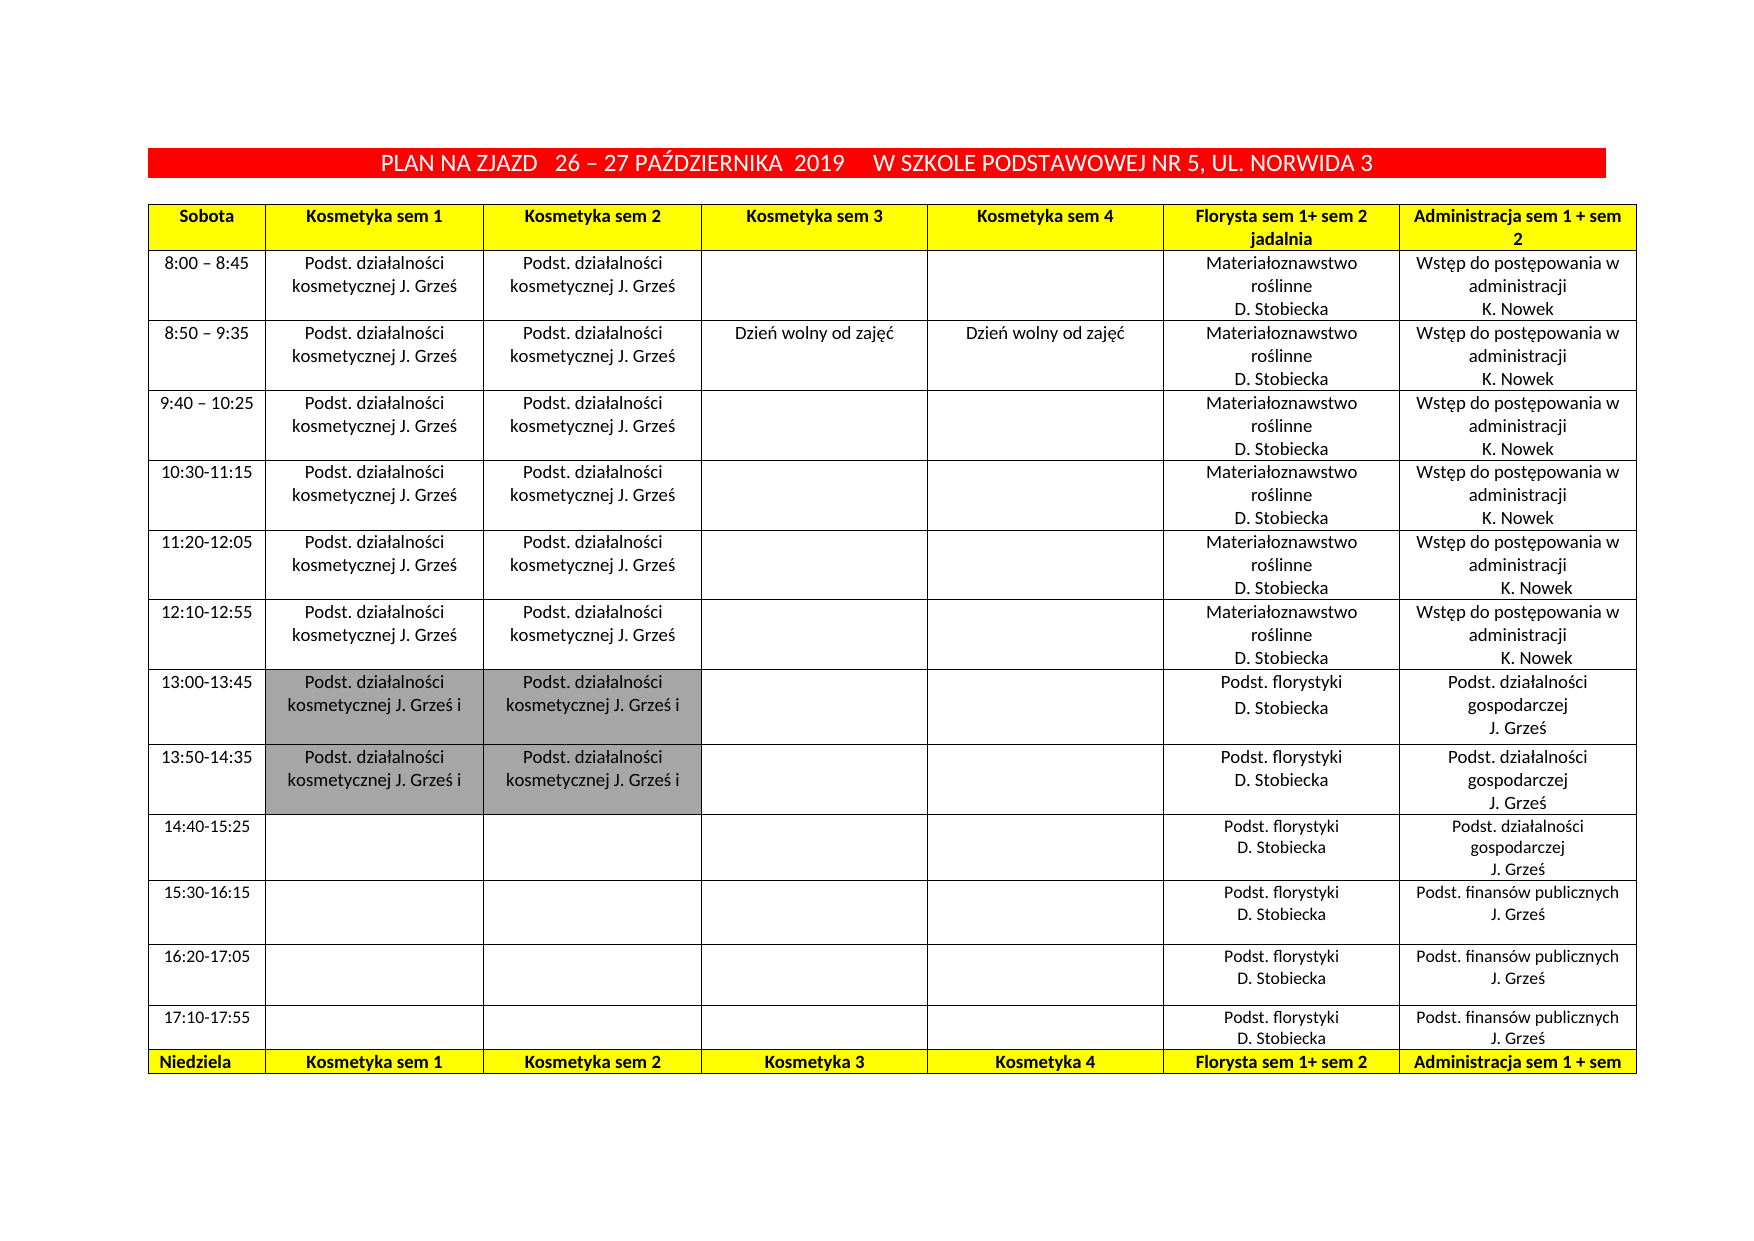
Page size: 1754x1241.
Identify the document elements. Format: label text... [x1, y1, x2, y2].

table_cell Podst. finansów publicznych J. Grześ [1400, 1006, 1636, 1049]
table_cell [702, 600, 927, 669]
table_header Sobota [149, 205, 265, 250]
table_header Kosmetyka sem 4 [928, 205, 1163, 250]
table_cell 11:20-12:05 [149, 531, 265, 599]
table_header Administracja sem 1 + sem 2 [1400, 205, 1636, 250]
table_cell Podst. działalności kosmetycznej J. Grześ [266, 251, 483, 320]
table_cell Podst. florystyki D. Stobiecka [1164, 881, 1399, 944]
table_cell [266, 945, 483, 1005]
table_cell Wstęp do postępowania w administracji K. Nowek [1400, 600, 1636, 669]
table_cell [484, 945, 701, 1005]
table_cell Wstęp do postępowania w administracji K. Nowek [1400, 531, 1636, 599]
table_cell [928, 881, 1163, 944]
table_cell [702, 815, 927, 880]
table_cell Podst. działalności kosmetycznej J. Grześ i [266, 745, 483, 814]
table_cell [928, 391, 1163, 460]
table_cell Wstęp do postępowania w administracji K. Nowek [1400, 391, 1636, 460]
table_cell Materiałoznawstwo roślinne D. Stobiecka [1164, 251, 1399, 320]
table_cell Materiałoznawstwo roślinne D. Stobiecka [1164, 391, 1399, 460]
table_cell Dzień wolny od zajęć [928, 321, 1163, 390]
table_cell [484, 1006, 701, 1049]
table_cell [702, 1006, 927, 1049]
table_cell 10:30-11:15 [149, 461, 265, 529]
table_cell Podst. działalności kosmetycznej J. Grześ [484, 531, 701, 599]
table_cell [928, 670, 1163, 744]
table_cell [266, 1006, 483, 1049]
table_cell 9:40 – 10:25 [149, 391, 265, 460]
table_cell [702, 251, 927, 320]
table_cell 13:00-13:45 [149, 670, 265, 744]
table_cell Materiałoznawstwo roślinne D. Stobiecka [1164, 321, 1399, 390]
table_cell 8:00 – 8:45 [149, 251, 265, 320]
table_cell Podst. działalności kosmetycznej J. Grześ [266, 600, 483, 669]
table_cell Podst. działalności kosmetycznej J. Grześ [266, 391, 483, 460]
table_cell Wstęp do postępowania w administracji K. Nowek [1400, 321, 1636, 390]
table_cell 16:20-17:05 [149, 945, 265, 1005]
table_cell Niedziela [149, 1050, 265, 1073]
table_cell Podst. działalności kosmetycznej J. Grześ [266, 531, 483, 599]
table_cell 8:50 – 9:35 [149, 321, 265, 390]
table_cell Dzień wolny od zajęć [702, 321, 927, 390]
table_cell Podst. działalności kosmetycznej J. Grześ [484, 461, 701, 529]
table_cell [702, 531, 927, 599]
table_cell [266, 881, 483, 944]
table_cell [484, 881, 701, 944]
table_cell Podst. działalności gospodarczej J. Grześ [1400, 670, 1636, 744]
table_cell [702, 745, 927, 814]
table_header Florysta sem 1+ sem 2 jadalnia [1164, 205, 1399, 250]
table_cell [928, 251, 1163, 320]
table_cell Wstęp do postępowania w administracji K. Nowek [1400, 461, 1636, 529]
table_cell Wstęp do postępowania w administracji K. Nowek [1400, 251, 1636, 320]
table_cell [1164, 1050, 1399, 1073]
table_cell Podst. florystyki D. Stobiecka [1164, 745, 1399, 814]
table_cell [928, 815, 1163, 880]
table_cell [266, 815, 483, 880]
table_cell Podst. florystyki D. Stobiecka [1164, 945, 1399, 1005]
table_cell Podst. działalności kosmetycznej J. Grześ [266, 321, 483, 390]
table_cell Kosmetyka 3 [702, 1050, 927, 1073]
table_cell 12:10-12:55 [149, 600, 265, 669]
table_cell Kosmetyka sem 2 [484, 1050, 701, 1073]
table_cell Podst. florystyki D. Stobiecka [1164, 670, 1399, 744]
table_cell Podst. działalności kosmetycznej J. Grześ [484, 321, 701, 390]
table_cell Podst. działalności kosmetycznej J. Grześ i [266, 670, 483, 744]
table_cell Podst. działalności kosmetycznej J. Grześ i [484, 745, 701, 814]
table_cell Podst. działalności kosmetycznej J. Grześ [266, 461, 483, 529]
table_cell Materiałoznawstwo roślinne D. Stobiecka [1164, 531, 1399, 599]
table_cell [928, 745, 1163, 814]
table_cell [1400, 1050, 1636, 1073]
table_cell Kosmetyka 4 [928, 1050, 1163, 1073]
table_cell Podst. działalności kosmetycznej J. Grześ [484, 251, 701, 320]
table_cell Kosmetyka sem 1 [266, 1050, 483, 1073]
table_cell 14:40-15:25 [149, 815, 265, 880]
table_cell [702, 881, 927, 944]
table_cell [702, 391, 927, 460]
table_cell [484, 815, 701, 880]
table_cell 13:50-14:35 [149, 745, 265, 814]
table_cell Podst. działalności kosmetycznej J. Grześ i [484, 670, 701, 744]
table_cell 17:10-17:55 [149, 1006, 265, 1049]
table_cell [928, 461, 1163, 529]
table_cell Podst. florystyki D. Stobiecka [1164, 815, 1399, 880]
table_cell [702, 670, 927, 744]
table_cell Podst. florystyki D. Stobiecka [1164, 1006, 1399, 1049]
table_header Kosmetyka sem 1 [266, 205, 483, 250]
table_cell Podst. działalności gospodarczej J. Grześ [1400, 745, 1636, 814]
table_cell [928, 1006, 1163, 1049]
table_cell Materiałoznawstwo roślinne D. Stobiecka [1164, 461, 1399, 529]
table_cell Podst. finansów publicznych J. Grześ [1400, 881, 1636, 944]
table_cell [928, 600, 1163, 669]
table_header Kosmetyka sem 2 [484, 205, 701, 250]
table_cell [928, 945, 1163, 1005]
table_cell Podst. działalności kosmetycznej J. Grześ [484, 391, 701, 460]
table_cell Podst. finansów publicznych J. Grześ [1400, 945, 1636, 1005]
text PLAN NA ZJAZD 26 – 27 PAŹDZIERNIKA 2019 W SZKOLE PODSTAWOWEJ NR 5, UL. NORWIDA 3 [148, 148, 1606, 178]
table_cell 15:30-16:15 [149, 881, 265, 944]
table_cell [702, 945, 927, 1005]
table_cell Materiałoznawstwo roślinne D. Stobiecka [1164, 600, 1399, 669]
table_cell Podst. działalności gospodarczej J. Grześ [1400, 815, 1636, 880]
table_cell [928, 531, 1163, 599]
table_header Kosmetyka sem 3 [702, 205, 927, 250]
table_cell Podst. działalności kosmetycznej J. Grześ [484, 600, 701, 669]
table_cell [702, 461, 927, 529]
